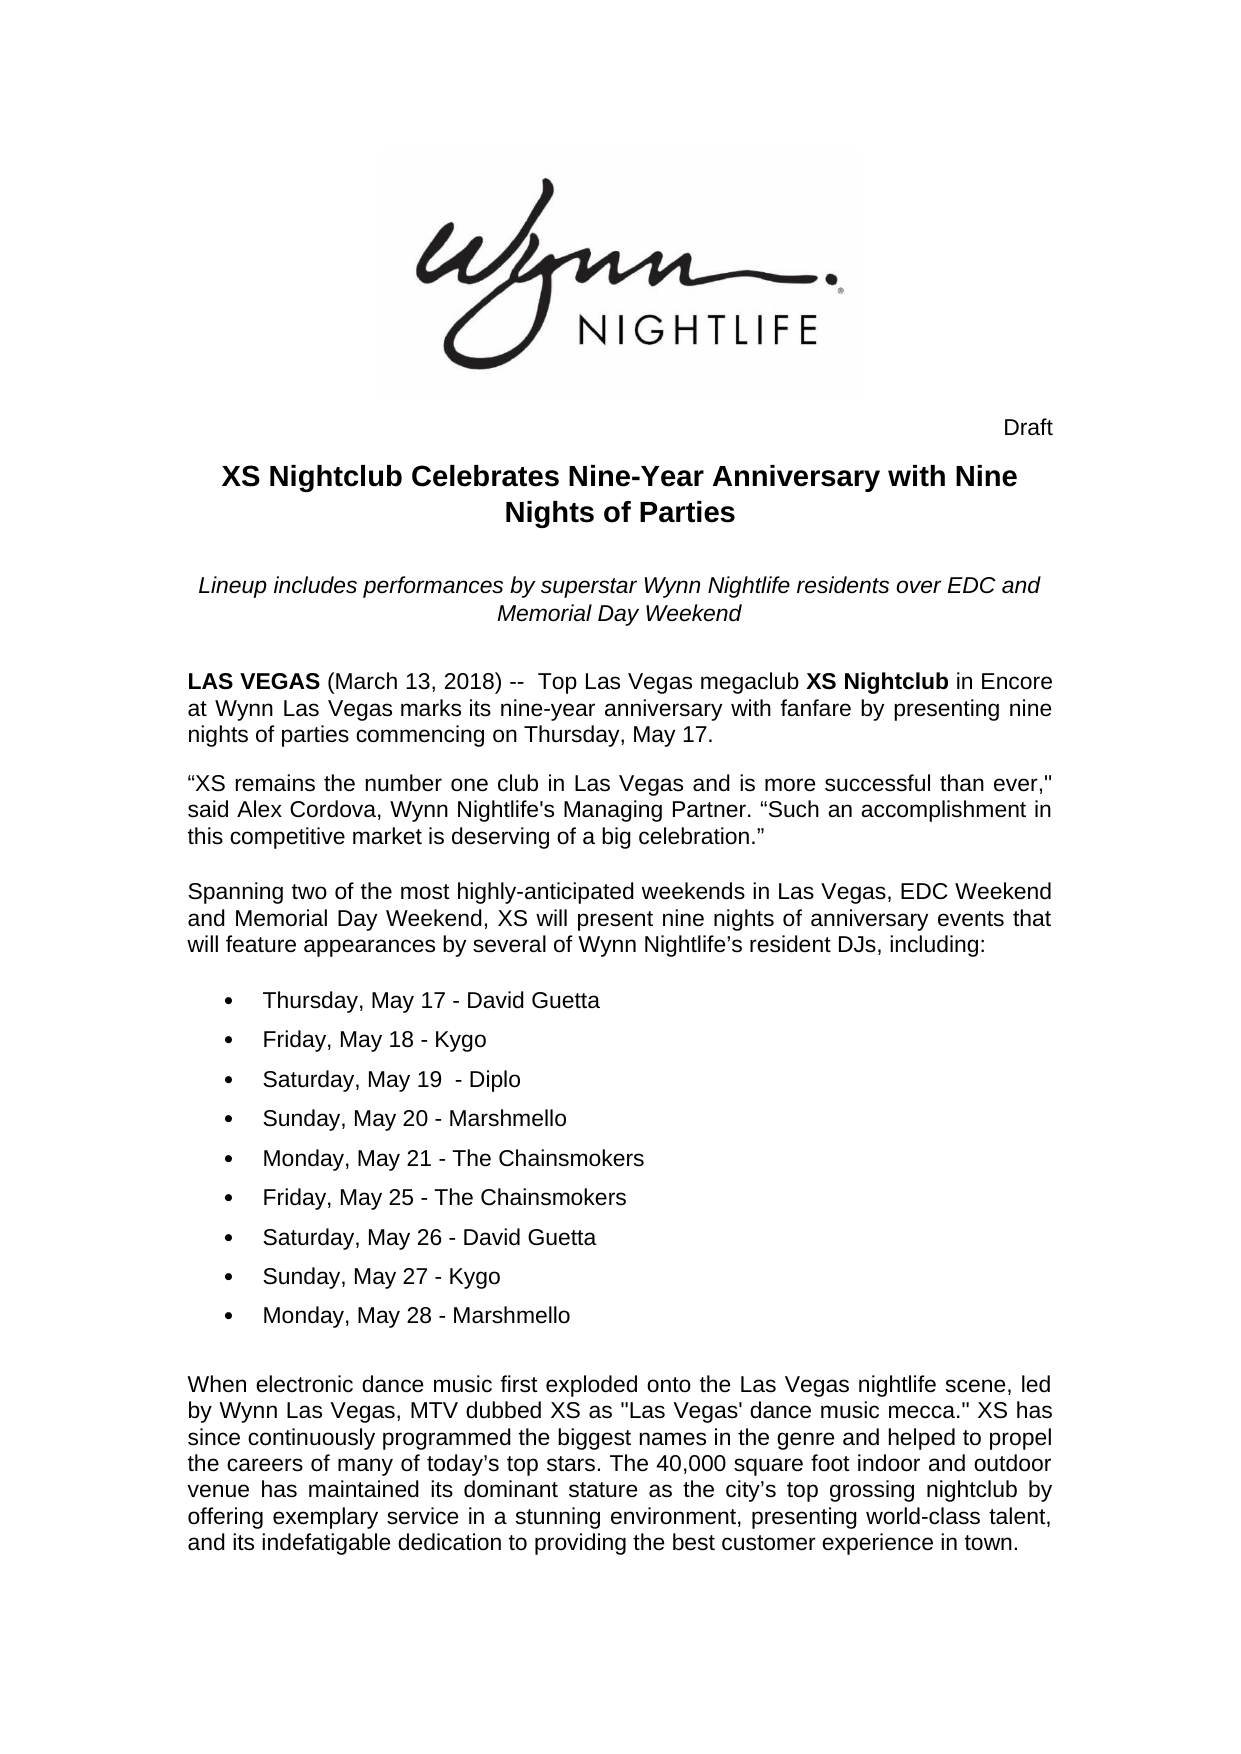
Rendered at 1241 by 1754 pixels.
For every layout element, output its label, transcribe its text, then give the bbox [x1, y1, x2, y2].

list Friday, May 25 - The Chainsmokers [225, 1184, 1053, 1210]
picture [378, 150, 862, 396]
list Friday, May 18 - Kygo [225, 1026, 1053, 1052]
list Sunday, May 20 - Marshmello [225, 1105, 1053, 1131]
list Monday, May 21 - The Chainsmokers [225, 1144, 1053, 1171]
text XS Nightclub Celebrates Nine-Year Anniversary with Nine Nights of Parties [187, 459, 1053, 529]
text Spanning two of the most highly-anticipated weekends in Las Vegas, EDC Weekend and Memorial Day Weekend, XS will present nine nights of anniversary events that will feature appearances by several of Wynn Nightlife’s resident DJs, including: [187, 878, 1053, 957]
text Lineup includes performances by superstar Wynn Nightlife residents over EDC and Memorial Day Weekend [187, 572, 1053, 627]
text “XS remains the number one club in Las Vegas and is more successful than ever," said Alex Cordova, Wynn Nightlife's Managing Partner. “Such an accomplishment in this competitive market is deserving of a big celebration.” [187, 770, 1053, 849]
list Sunday, May 27 - Kygo [225, 1263, 1053, 1289]
list Thursday, May 17 - David Guetta [225, 987, 1053, 1013]
text LAS VEGAS (March 13, 2018) -- Top Las Vegas megaclub XS Nightclub in Encore at Wynn Las Vegas marks its nine-year anniversary with fanfare by presenting nine nights of parties commencing on Thursday, May 17. [187, 668, 1053, 747]
text Draft [187, 414, 1053, 441]
list Saturday, May 26 - David Guetta [225, 1223, 1053, 1250]
list Monday, May 28 - Marshmello [225, 1302, 1053, 1329]
list Saturday, May 19 - Diplo [225, 1066, 1053, 1092]
text When electronic dance music first exploded onto the Las Vegas nightlife scene, led by Wynn Las Vegas, MTV dubbed XS as "Las Vegas' dance music mecca." XS has since continuously programmed the biggest names in the genre and helped to propel the careers of many of today’s top stars. The 40,000 square foot indoor and outdoor venue has maintained its dominant stature as the city’s top grossing nightclub by offering exemplary service in a stunning environment, presenting world-class talent, and its indefatigable dedication to providing the best customer experience in town. [187, 1486, 1053, 1556]
